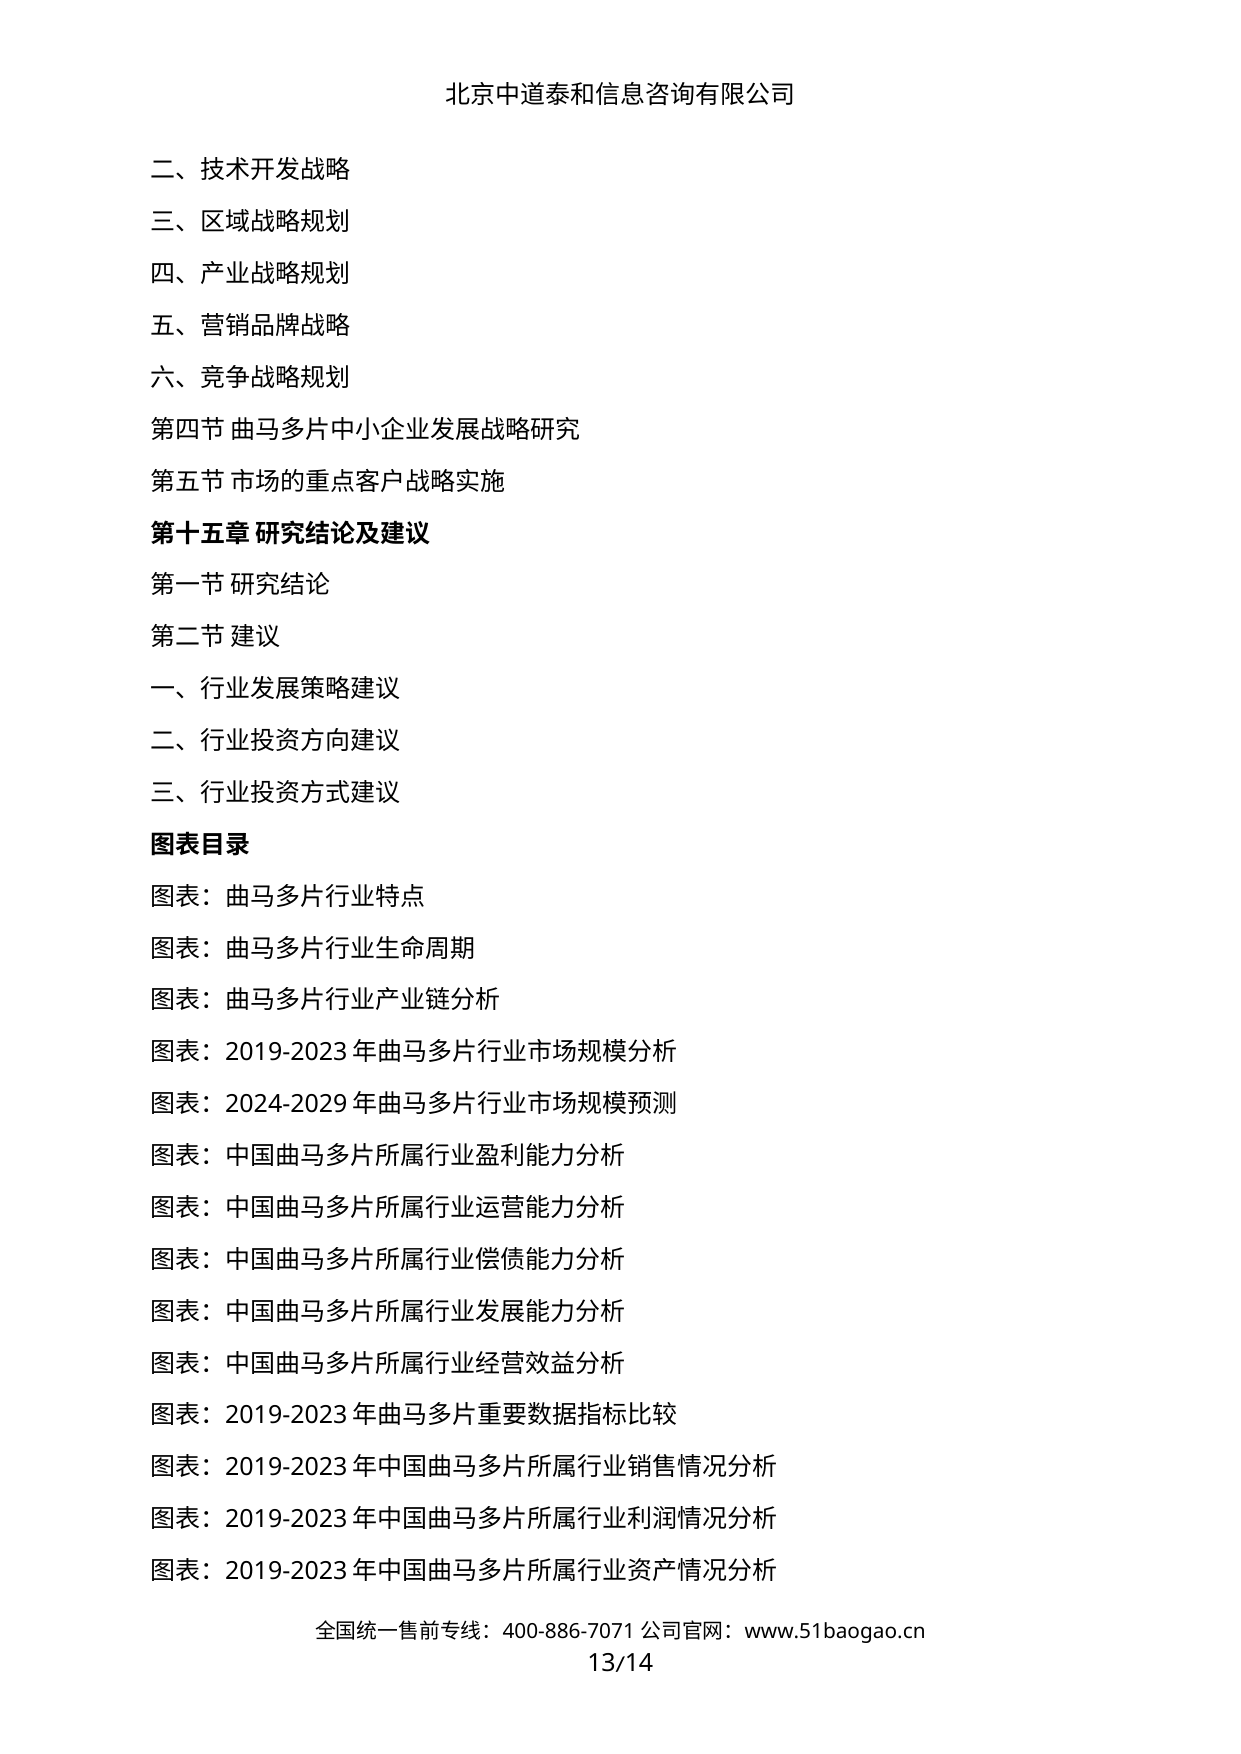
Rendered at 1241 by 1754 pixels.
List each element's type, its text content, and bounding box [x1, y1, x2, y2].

text 图表：中国曲马多片所属行业运营能力分析 [150, 1187, 1090, 1224]
text 四、产业战略规划 [150, 254, 1090, 290]
text 图表：2019-2023年中国曲马多片所属行业销售情况分析 [150, 1447, 1090, 1483]
text 图表：中国曲马多片所属行业经营效益分析 [150, 1343, 1090, 1379]
text 一、行业发展策略建议 [150, 669, 1090, 705]
text 第五节 市场的重点客户战略实施 [150, 461, 1090, 497]
text 图表：2024-2029年曲马多片行业市场规模预测 [150, 1084, 1090, 1120]
text 图表：曲马多片行业生命周期 [150, 928, 1090, 964]
text 图表：2019-2023年曲马多片重要数据指标比较 [150, 1395, 1090, 1431]
text 二、技术开发战略 [150, 150, 1090, 186]
text 图表：2019-2023年曲马多片行业市场规模分析 [150, 1032, 1090, 1068]
text 三、行业投资方式建议 [150, 772, 1090, 809]
text 图表：2019-2023年中国曲马多片所属行业资产情况分析 [150, 1551, 1090, 1587]
text 第二节 建议 [150, 617, 1090, 653]
text 第一节 研究结论 [150, 565, 1090, 601]
text 第十五章 研究结论及建议 [150, 513, 1090, 549]
text 三、区域战略规划 [150, 202, 1090, 238]
text 二、行业投资方向建议 [150, 721, 1090, 757]
text 图表：曲马多片行业产业链分析 [150, 980, 1090, 1016]
text 图表：中国曲马多片所属行业盈利能力分析 [150, 1136, 1090, 1172]
text 图表目录 [150, 824, 1090, 861]
text 图表：中国曲马多片所属行业偿债能力分析 [150, 1239, 1090, 1276]
text 五、营销品牌战略 [150, 306, 1090, 342]
text 第四节 曲马多片中小企业发展战略研究 [150, 409, 1090, 446]
text 图表：中国曲马多片所属行业发展能力分析 [150, 1291, 1090, 1327]
text 图表：曲马多片行业特点 [150, 876, 1090, 912]
text 六、竞争战略规划 [150, 357, 1090, 394]
text 图表：2019-2023年中国曲马多片所属行业利润情况分析 [150, 1499, 1090, 1535]
